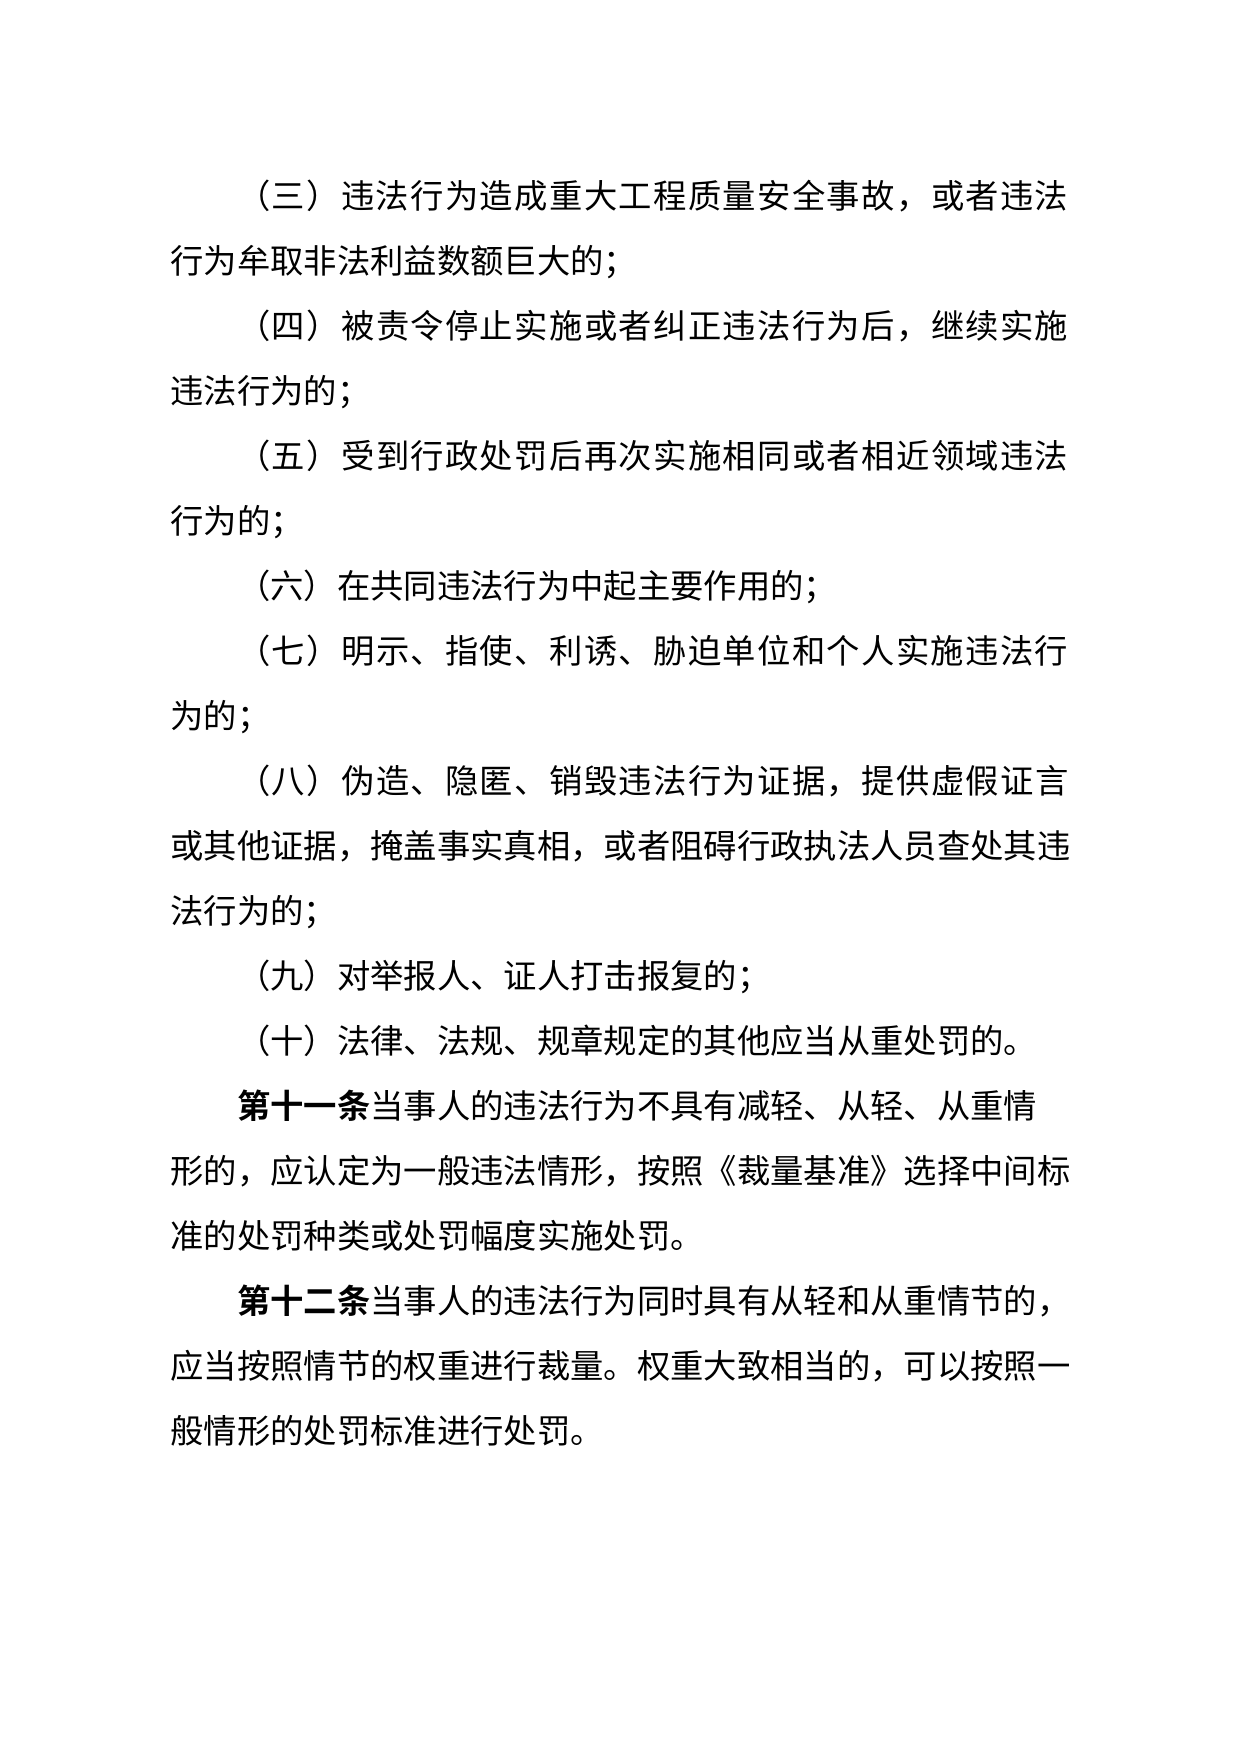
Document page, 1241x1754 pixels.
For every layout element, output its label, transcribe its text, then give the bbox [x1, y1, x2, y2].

text 第十二条当事人的违法行为同时具有从轻和从重情节的，应当按照情节的权重进行裁量。权重大致相当的，可以按照一般情形的处罚标准进行处罚。 [170, 1267, 1070, 1462]
text （九）对举报人、证人打击报复的； [170, 942, 1070, 1007]
text （十）法律、法规、规章规定的其他应当从重处罚的。 [170, 1007, 1070, 1072]
text （七）明示、指使、利诱、胁迫单位和个人实施违法行为的； [170, 617, 1070, 747]
text （三）违法行为造成重大工程质量安全事故，或者违法行为牟取非法利益数额巨大的； [170, 162, 1070, 292]
text （五）受到行政处罚后再次实施相同或者相近领域违法行为的； [170, 422, 1070, 552]
text （四）被责令停止实施或者纠正违法行为后，继续实施违法行为的； [170, 292, 1070, 422]
text 第十一条当事人的违法行为不具有减轻、从轻、从重情形的，应认定为一般违法情形，按照《裁量基准》选择中间标准的处罚种类或处罚幅度实施处罚。 [170, 1072, 1070, 1267]
text （八）伪造、隐匿、销毁违法行为证据，提供虚假证言或其他证据，掩盖事实真相，或者阻碍行政执法人员查处其违法行为的； [170, 747, 1070, 942]
text （六）在共同违法行为中起主要作用的； [170, 552, 1070, 617]
